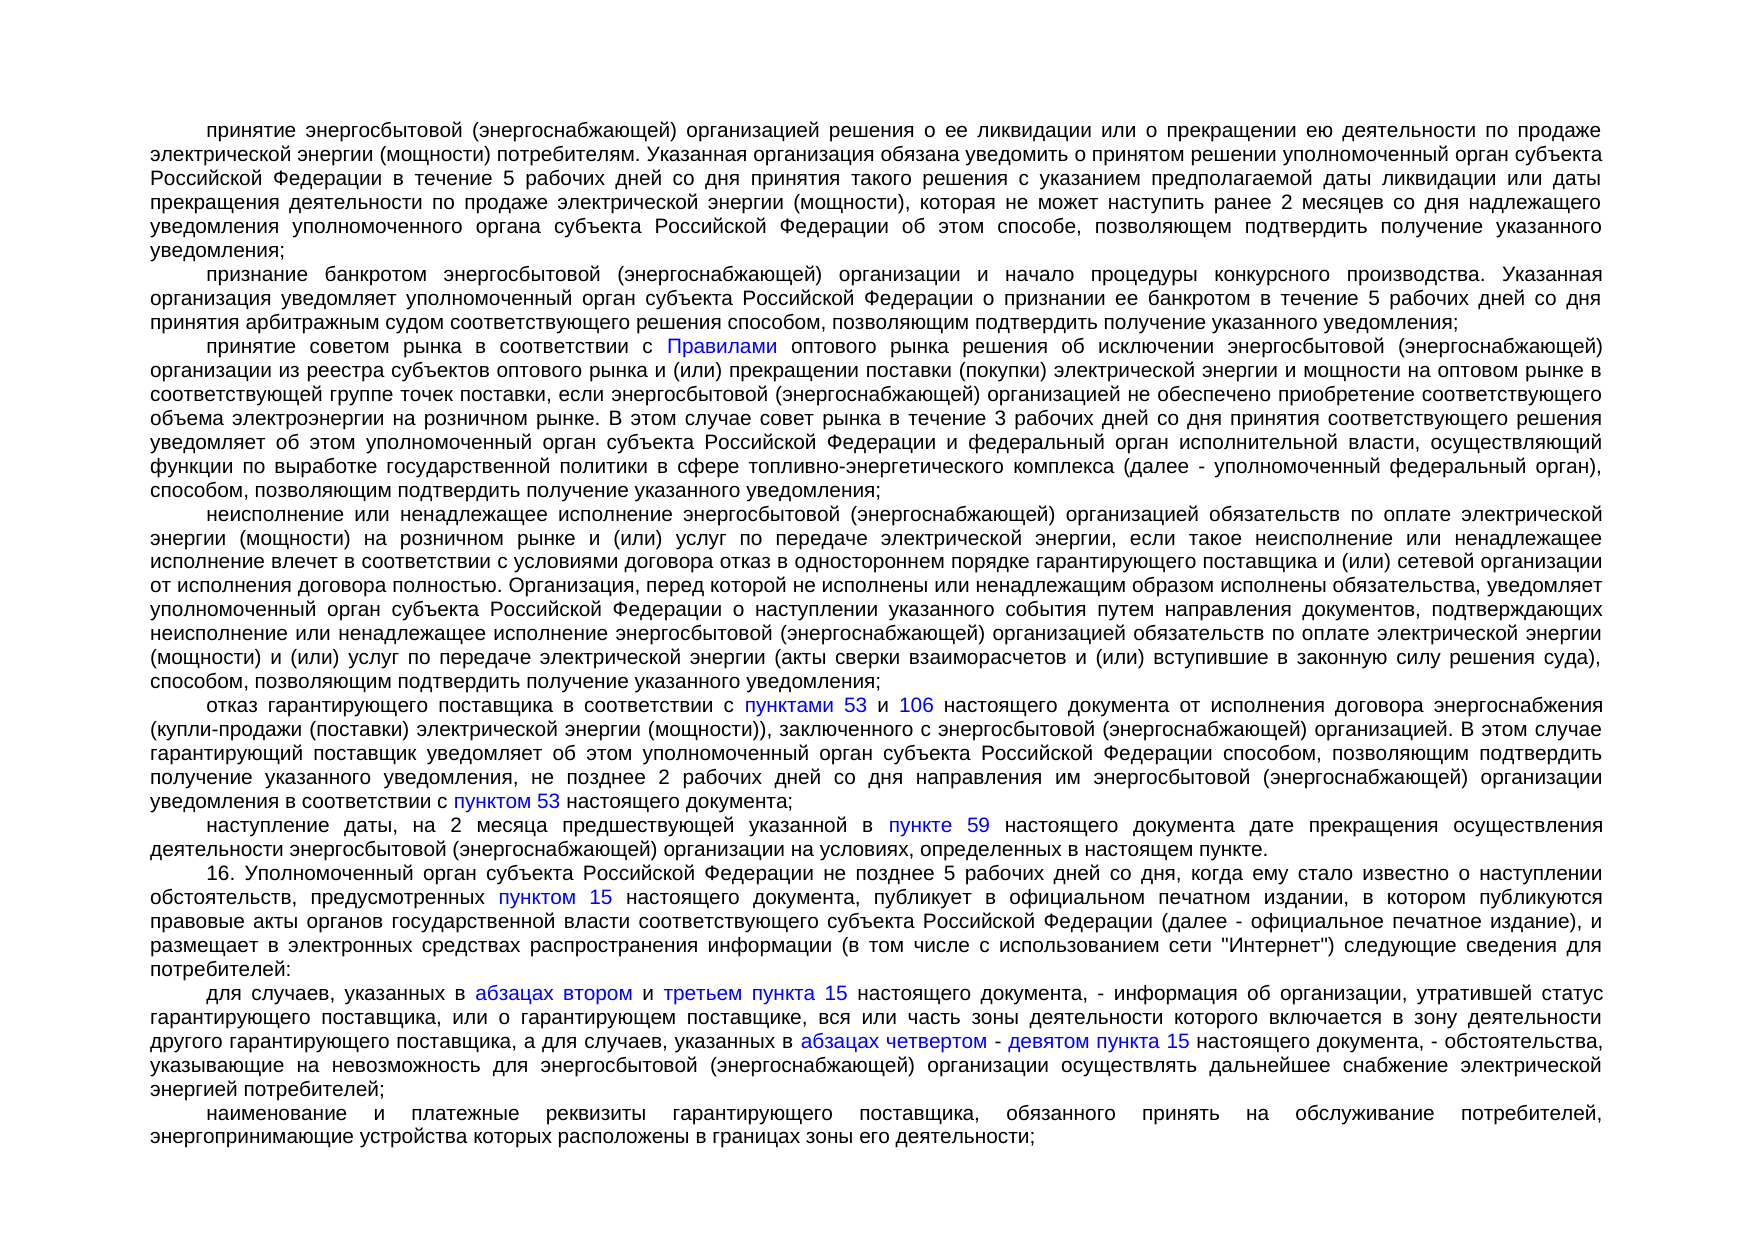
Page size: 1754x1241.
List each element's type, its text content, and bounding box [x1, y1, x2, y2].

text для случаев, указанных в абзацах втором и третьем пункта 15 настоящего документа, - информация об организации, утратившей статус гарантирующего поставщика, или о гарантирующем поставщике, вся или часть зоны деятельности которого включается в зону деятельности другого гарантирующего поставщика, а для случаев, указанных в абзацах четвертом - девятом пункта 15 настоящего документа, - обстоятельства, указывающие на невозможность для энергосбытовой (энергоснабжающей) организации осуществлять дальнейшее снабжение электрической энергией потребителей; [150, 981, 1604, 1100]
text наступление даты, на 2 месяца предшествующей указанной в пункте 59 настоящего документа дате прекращения осуществления деятельности энергосбытовой (энергоснабжающей) организации на условиях, определенных в настоящем пункте. [150, 813, 1604, 861]
text признание банкротом энергосбытовой (энергоснабжающей) организации и начало процедуры конкурсного производства. Указанная организация уведомляет уполномоченный орган субъекта Российской Федерации о признании ее банкротом в течение 5 рабочих дней со дня принятия арбитражным судом соответствующего решения способом, позволяющим подтвердить получение указанного уведомления; [150, 262, 1604, 334]
text отказ гарантирующего поставщика в соответствии с пунктами 53 и 106 настоящего документа от исполнения договора энергоснабжения (купли-продажи (поставки) электрической энергии (мощности)), заключенного с энергосбытовой (энергоснабжающей) организацией. В этом случае гарантирующий поставщик уведомляет об этом уполномоченный орган субъекта Российской Федерации способом, позволяющим подтвердить получение указанного уведомления, не позднее 2 рабочих дней со дня направления им энергосбытовой (энергоснабжающей) организации уведомления в соответствии с пунктом 53 настоящего документа; [150, 693, 1604, 813]
text принятие советом рынка в соответствии с Правилами оптового рынка решения об исключении энергосбытовой (энергоснабжающей) организации из реестра субъектов оптового рынка и (или) прекращении поставки (покупки) электрической энергии и мощности на оптовом рынке в соответствующей группе точек поставки, если энергосбытовой (энергоснабжающей) организацией не обеспечено приобретение соответствующего объема электроэнергии на розничном рынке. В этом случае совет рынка в течение 3 рабочих дней со дня принятия соответствующего решения уведомляет об этом уполномоченный орган субъекта Российской Федерации и федеральный орган исполнительной власти, осуществляющий функции по выработке государственной политики в сфере топливно-энергетического комплекса (далее - уполномоченный федеральный орган), способом, позволяющим подтвердить получение указанного уведомления; [150, 334, 1604, 501]
text 16. Уполномоченный орган субъекта Российской Федерации не позднее 5 рабочих дней со дня, когда ему стало известно о наступлении обстоятельств, предусмотренных пунктом 15 настоящего документа, публикует в официальном печатном издании, в котором публикуются правовые акты органов государственной власти соответствующего субъекта Российской Федерации (далее - официальное печатное издание), и размещает в электронных средствах распространения информации (в том числе с использованием сети "Интернет") следующие сведения для потребителей: [150, 861, 1604, 981]
text принятие энергосбытовой (энергоснабжающей) организацией решения о ее ликвидации или о прекращении ею деятельности по продаже электрической энергии (мощности) потребителям. Указанная организация обязана уведомить о принятом решении уполномоченный орган субъекта Российской Федерации в течение 5 рабочих дней со дня принятия такого решения с указанием предполагаемой даты ликвидации или даты прекращения деятельности по продаже электрической энергии (мощности), которая не может наступить ранее 2 месяцев со дня надлежащего уведомления уполномоченного органа субъекта Российской Федерации об этом способе, позволяющем подтвердить получение указанного уведомления; [150, 118, 1604, 262]
text неисполнение или ненадлежащее исполнение энергосбытовой (энергоснабжающей) организацией обязательств по оплате электрической энергии (мощности) на розничном рынке и (или) услуг по передаче электрической энергии, если такое неисполнение или ненадлежащее исполнение влечет в соответствии с условиями договора отказ в одностороннем порядке гарантирующего поставщика и (или) сетевой организации от исполнения договора полностью. Организация, перед которой не исполнены или ненадлежащим образом исполнены обязательства, уведомляет уполномоченный орган субъекта Российской Федерации о наступлении указанного события путем направления документов, подтверждающих неисполнение или ненадлежащее исполнение энергосбытовой (энергоснабжающей) организацией обязательств по оплате электрической энергии (мощности) и (или) услуг по передаче электрической энергии (акты сверки взаиморасчетов и (или) вступившие в законную силу решения суда), способом, позволяющим подтвердить получение указанного уведомления; [150, 501, 1604, 693]
text наименование и платежные реквизиты гарантирующего поставщика, обязанного принять на обслуживание потребителей, энергопринимающие устройства которых расположены в границах зоны его деятельности; [150, 1100, 1604, 1148]
